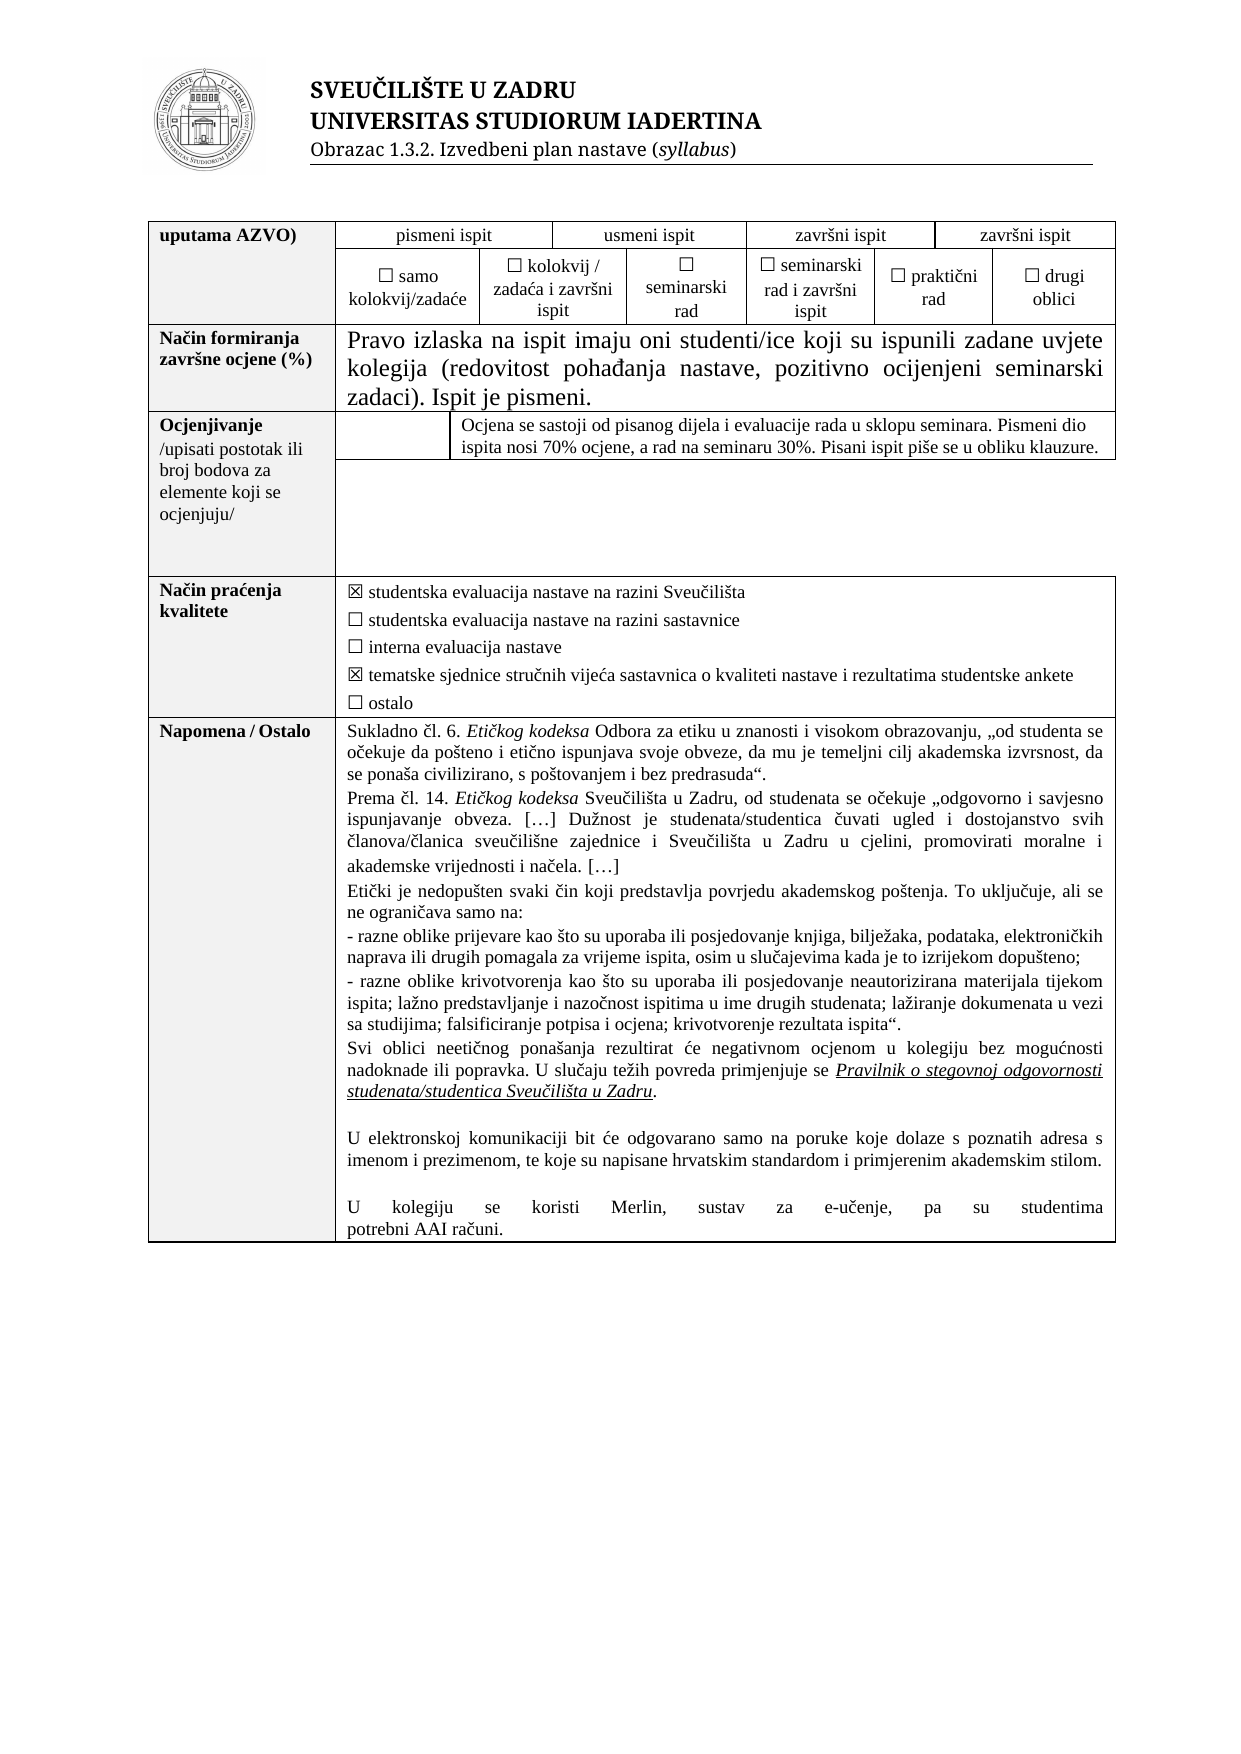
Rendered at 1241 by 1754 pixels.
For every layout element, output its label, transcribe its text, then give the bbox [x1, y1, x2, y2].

table_cell Ocjenjivanje /upisati postotak ili broj bodova za elemente koji se ocjenjuju/ [149, 412, 335, 576]
table_cell seminarski rad i završni ispit [747, 249, 874, 324]
table_cell seminarski rad [627, 249, 746, 324]
table_cell praktični rad [875, 249, 992, 324]
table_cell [336, 222, 552, 248]
table_cell Napomena / Ostalo [149, 718, 335, 1241]
table_cell kolokvij / zadaća i završni ispit [480, 249, 626, 324]
table_cell Način praćenja kvalitete [149, 577, 335, 717]
table_cell Sukladno čl. 6. Etičkog kodeksa Odbora za etiku u znanosti i visokom obrazovanju, „od studenta se očekuje da pošteno i etično ispunjava svoje obveze, da mu je temeljni cilj akademska izvrsnost, da se ponaša civilizirano, s poštovanjem i bez predrasuda“. Prema čl. 14. Etičkog kodeksa Sveučilišta u Zadru, od studenata se očekuje „odgovorno i savjesno ispunjavanje obveza. […] Dužnost je studenata/studentica čuvati ugled i dostojanstvo svih članova/članica sveučilišne zajednice i Sveučilišta u Zadru u cjelini, promovirati moralne i akademske vrijednosti i načela. […] Etički je nedopušten svaki čin koji predstavlja povrjedu akademskog poštenja. To uključuje, ali se ne ograničava samo na: - razne oblike prijevare kao što su uporaba ili posjedovanje knjiga, bilježaka, podataka, elektroničkih naprava ili drugih pomagala za vrijeme ispita, osim u slučajevima kada je to izrijekom dopušteno; - razne oblike krivotvorenja kao što su uporaba ili posjedovanje neautorizirana materijala tijekom ispita; lažno predstavljanje i nazočnost ispitima u ime drugih studenata; lažiranje dokumenata u vezi sa studijima; falsificiranje potpisa i ocjena; krivotvorenje rezultata ispita“. Svi oblici neetičnog ponašanja rezultirat će negativnom ocjenom u kolegiju bez mogućnosti nadoknade ili popravka. U slučaju težih povreda primjenjuje se Pravilnik o stegovnoj odgovornosti studenata/studentica Sveučilišta u Zadru. U elektronskoj komunikaciji bit će odgovarano samo na poruke koje dolaze s poznatih adresa s imenom i prezimenom, te koje su napisane hrvatskim standardom i primjerenim akademskim stilom. U kolegiju se koristi Merlin, sustav za e-učenje, pa su studentima potrebni AAI računi. [336, 718, 1115, 1241]
table_cell Način formiranja završne ocjene (%) [149, 325, 335, 411]
table_cell studentska evaluacija nastave na razini Sveučilišta studentska evaluacija nastave na razini sastavnice interna evaluacija nastave tematske sjednice stručnih vijeća sastavnica o kvaliteti nastave i rezultatima studentske ankete ostalo [336, 577, 1115, 717]
table_cell samo kolokvij/zadaće [336, 249, 479, 324]
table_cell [747, 222, 934, 248]
table_cell Ocjena se sastoji od pisanog dijela i evaluacije rada u sklopu seminara. Pismeni dio ispita nosi 70% ocjene, a rad na seminaru 30%. Pisani ispit piše se u obliku klauzure. [451, 412, 1115, 459]
table_cell Pravo izlaska na ispit imaju oni studenti/ice koji su ispunili zadane uvjete kolegija (redovitost pohađanja nastave, pozitivno ocijenjeni seminarski zadaci). Ispit je pismeni. [336, 325, 1115, 411]
table_cell drugi oblici [993, 249, 1115, 324]
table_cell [553, 222, 746, 248]
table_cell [936, 222, 1115, 248]
table_cell [336, 412, 449, 459]
